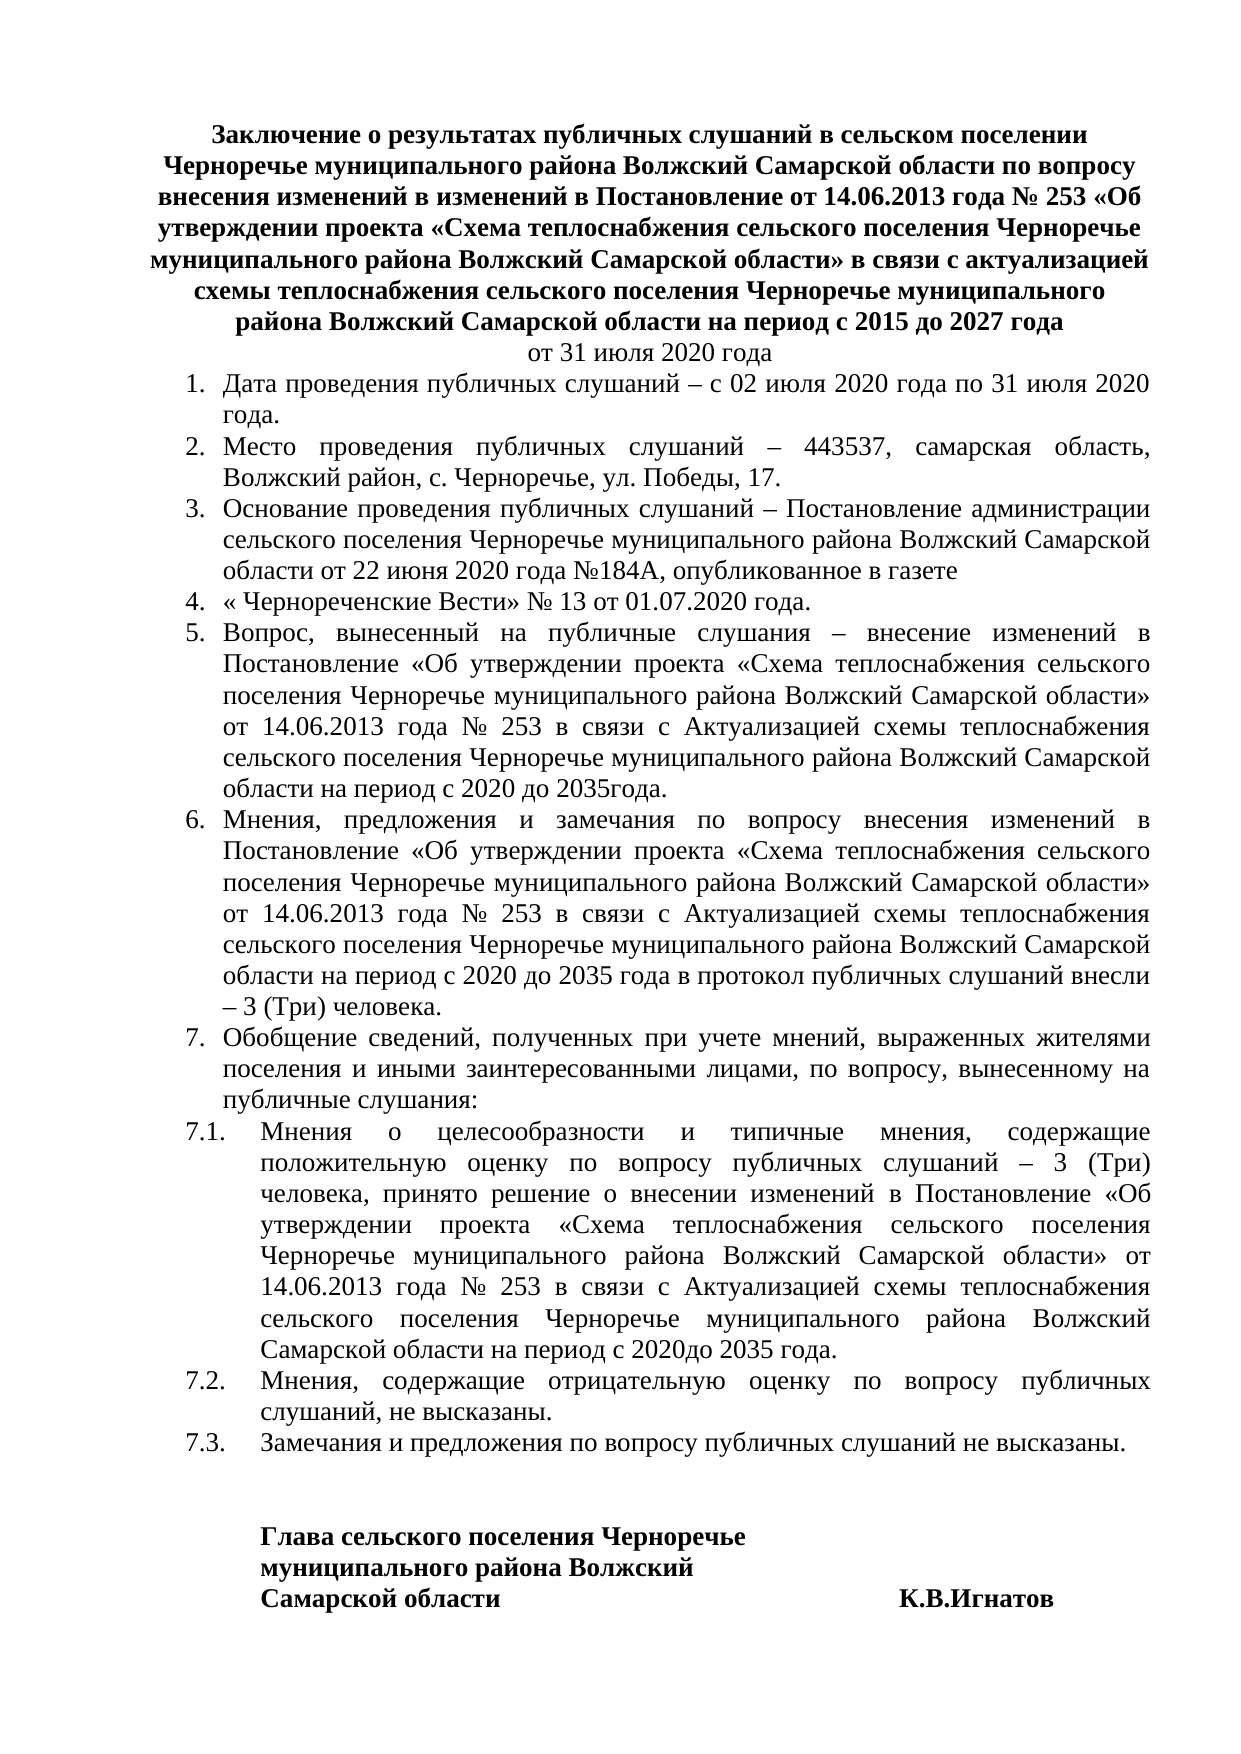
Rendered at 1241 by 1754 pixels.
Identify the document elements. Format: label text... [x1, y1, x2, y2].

list Обобщение сведений, полученных при учете мнений, выраженных жителями поселения и иными заинтересованными лицами, по вопросу, вынесенному на публичные слушания: [185, 1021, 1152, 1115]
list Дата проведения публичных слушаний – с 02 июля 2020 года по 31 июля 2020 года. [185, 367, 1152, 429]
list Мнения, предложения и замечания по вопросу внесения изменений в Постановление «Об утверждении проекта «Схема теплоснабжения сельского поселения Черноречье муниципального района Волжский Самарской области» от 14.06.2013 года № 253 в связи с Актуализацией схемы теплоснабжения сельского поселения Черноречье муниципального района Волжский Самарской области на период с 2020 до 2035 года в протокол публичных слушаний внесли – 3 (Три) человека. [185, 803, 1152, 1021]
list Самарской области К.В.Игнатов [260, 1582, 1152, 1613]
list « Чернореченские Вести» № 13 от 01.07.2020 года. [185, 585, 1152, 616]
list муниципального района Волжский [260, 1551, 1152, 1582]
list Мнения о целесообразности и типичные мнения, содержащие положительную оценку по вопросу публичных слушаний – 3 (Три) человека, принято решение о внесении изменений в Постановление «Об утверждении проекта «Схема теплоснабжения сельского поселения Черноречье муниципального района Волжский Самарской области» от 14.06.2013 года № 253 в связи с Актуализацией схемы теплоснабжения сельского поселения Черноречье муниципального района Волжский Самарской области на период с 2020до 2035 года. [185, 1115, 1152, 1364]
list Глава сельского поселения Черноречье [260, 1520, 1152, 1551]
text Заключение о результатах публичных слушаний в сельском поселении Черноречье муниципального района Волжский Самарской области по вопросу внесения изменений в изменений в Постановление от 14.06.2013 года № 253 «Об утверждении проекта «Схема теплоснабжения сельского поселения Черноречье муниципального района Волжский Самарской области» в связи с актуализацией схемы теплоснабжения сельского поселения Черноречье муниципального района Волжский Самарской области на период с 2015 до 2027 года [148, 118, 1152, 336]
list Мнения, содержащие отрицательную оценку по вопросу публичных слушаний, не высказаны. [185, 1364, 1152, 1426]
list Основание проведения публичных слушаний – Постановление администрации сельского поселения Черноречье муниципального района Волжский Самарской области от 22 июня 2020 года №184А, опубликованное в газете [185, 492, 1152, 585]
text от 31 июля 2020 года [148, 336, 1152, 367]
list Замечания и предложения по вопросу публичных слушаний не высказаны. [185, 1426, 1152, 1457]
list Место проведения публичных слушаний – 443537, самарская область, Волжский район, с. Черноречье, ул. Победы, 17. [185, 429, 1152, 492]
list Вопрос, вынесенный на публичные слушания – внесение изменений в Постановление «Об утверждении проекта «Схема теплоснабжения сельского поселения Черноречье муниципального района Волжский Самарской области» от 14.06.2013 года № 253 в связи с Актуализацией схемы теплоснабжения сельского поселения Черноречье муниципального района Волжский Самарской области на период с 2020 до 2035года. [185, 616, 1152, 803]
